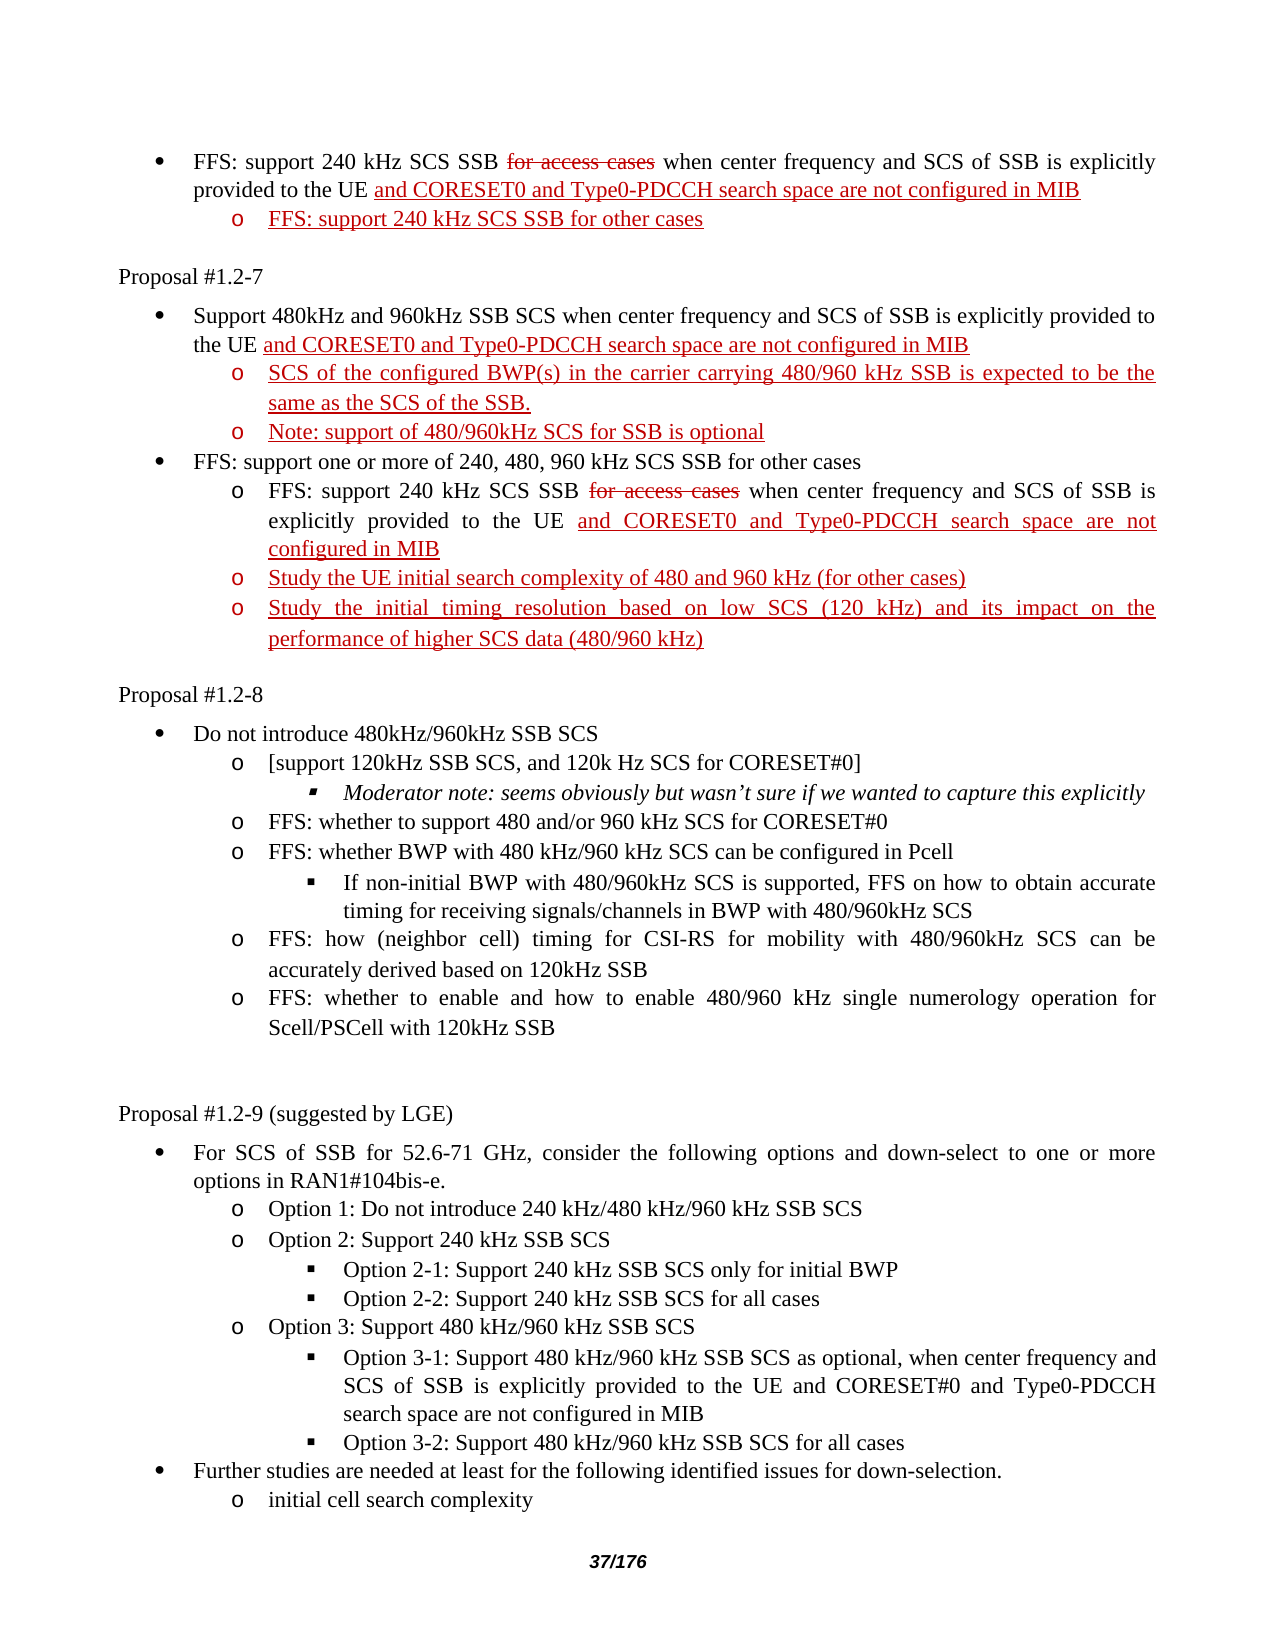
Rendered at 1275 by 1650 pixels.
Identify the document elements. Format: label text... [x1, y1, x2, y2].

list initial cell search complexity [231, 1486, 1157, 1514]
list For SCS of SSB for 52.6-71 GHz, consider the following options and down-select to one or more options in RAN1#104bis-e. [156, 1139, 1157, 1193]
subtitle Proposal #1.2-8 [118, 682, 1157, 708]
list SCS of the configured BWP(s) in the carrier carrying 480/960 kHz SSB is expected to be the same as the SCS of the SSB. [231, 359, 1157, 416]
list FFS: support 240 kHz SCS SSB for access cases when center frequency and SCS of SSB is explicitly provided to the UE and CORESET0 and Type0-PDCCH search space are not configured in MIB [231, 477, 1157, 562]
list Moderator note: seems obviously but wasn’t sure if we wanted to capture this explicitly [306, 779, 1157, 806]
subtitle Proposal #1.2-9 (suggested by LGE) [118, 1100, 1157, 1126]
list Note: support of 480/960kHz SCS for SSB is optional [231, 418, 1157, 446]
subtitle Proposal #1.2-7 [118, 263, 1157, 290]
list Option 3-1: Support 480 kHz/960 kHz SSB SCS as optional, when center frequency and SCS of SSB is explicitly provided to the UE and CORESET#0 and Type0-PDCCH search space are not configured in MIB [306, 1344, 1157, 1427]
list Study the UE initial search complexity of 480 and 960 kHz (for other cases) [231, 564, 1157, 592]
list FFS: whether to support 480 and/or 960 kHz SCS for CORESET#0 [231, 808, 1157, 836]
list Option 3: Support 480 kHz/960 kHz SSB SCS [231, 1313, 1157, 1341]
list If non-initial BWP with 480/960kHz SCS is supported, FFS on how to obtain accurate timing for receiving signals/channels in BWP with 480/960kHz SCS [306, 868, 1157, 923]
list FFS: support 240 kHz SCS SSB for other cases [231, 204, 1157, 233]
list FFS: whether BWP with 480 kHz/960 kHz SCS can be configured in Pcell [231, 838, 1157, 866]
list FFS: whether to enable and how to enable 480/960 kHz single numerology operation for Scell/PSCell with 120kHz SSB [231, 984, 1157, 1041]
list Option 2: Support 240 kHz SSB SCS [231, 1226, 1157, 1254]
list Option 2-1: Support 240 kHz SSB SCS only for initial BWP [306, 1256, 1157, 1283]
list FFS: support one or more of 240, 480, 960 kHz SCS SSB for other cases [156, 448, 1157, 475]
list Further studies are needed at least for the following identified issues for down-selection. [156, 1457, 1157, 1484]
list [support 120kHz SSB SCS, and 120k Hz SCS for CORESET#0] [231, 749, 1157, 777]
list Option 1: Do not introduce 240 kHz/480 kHz/960 kHz SSB SCS [231, 1196, 1157, 1224]
list FFS: how (neighbor cell) timing for CSI-RS for mobility with 480/960kHz SCS can be accurately derived based on 120kHz SSB [231, 925, 1157, 982]
list Do not introduce 480kHz/960kHz SSB SCS [156, 720, 1157, 747]
list Study the initial timing resolution based on low SCS (120 kHz) and its impact on the performance of higher SCS data (480/960 kHz) [231, 594, 1157, 651]
list Option 3-2: Support 480 kHz/960 kHz SSB SCS for all cases [306, 1429, 1157, 1455]
list Option 2-2: Support 240 kHz SSB SCS for all cases [306, 1285, 1157, 1311]
list FFS: support 240 kHz SCS SSB for access cases when center frequency and SCS of SSB is explicitly provided to the UE and CORESET0 and Type0-PDCCH search space are not configured in MIB [156, 148, 1157, 202]
